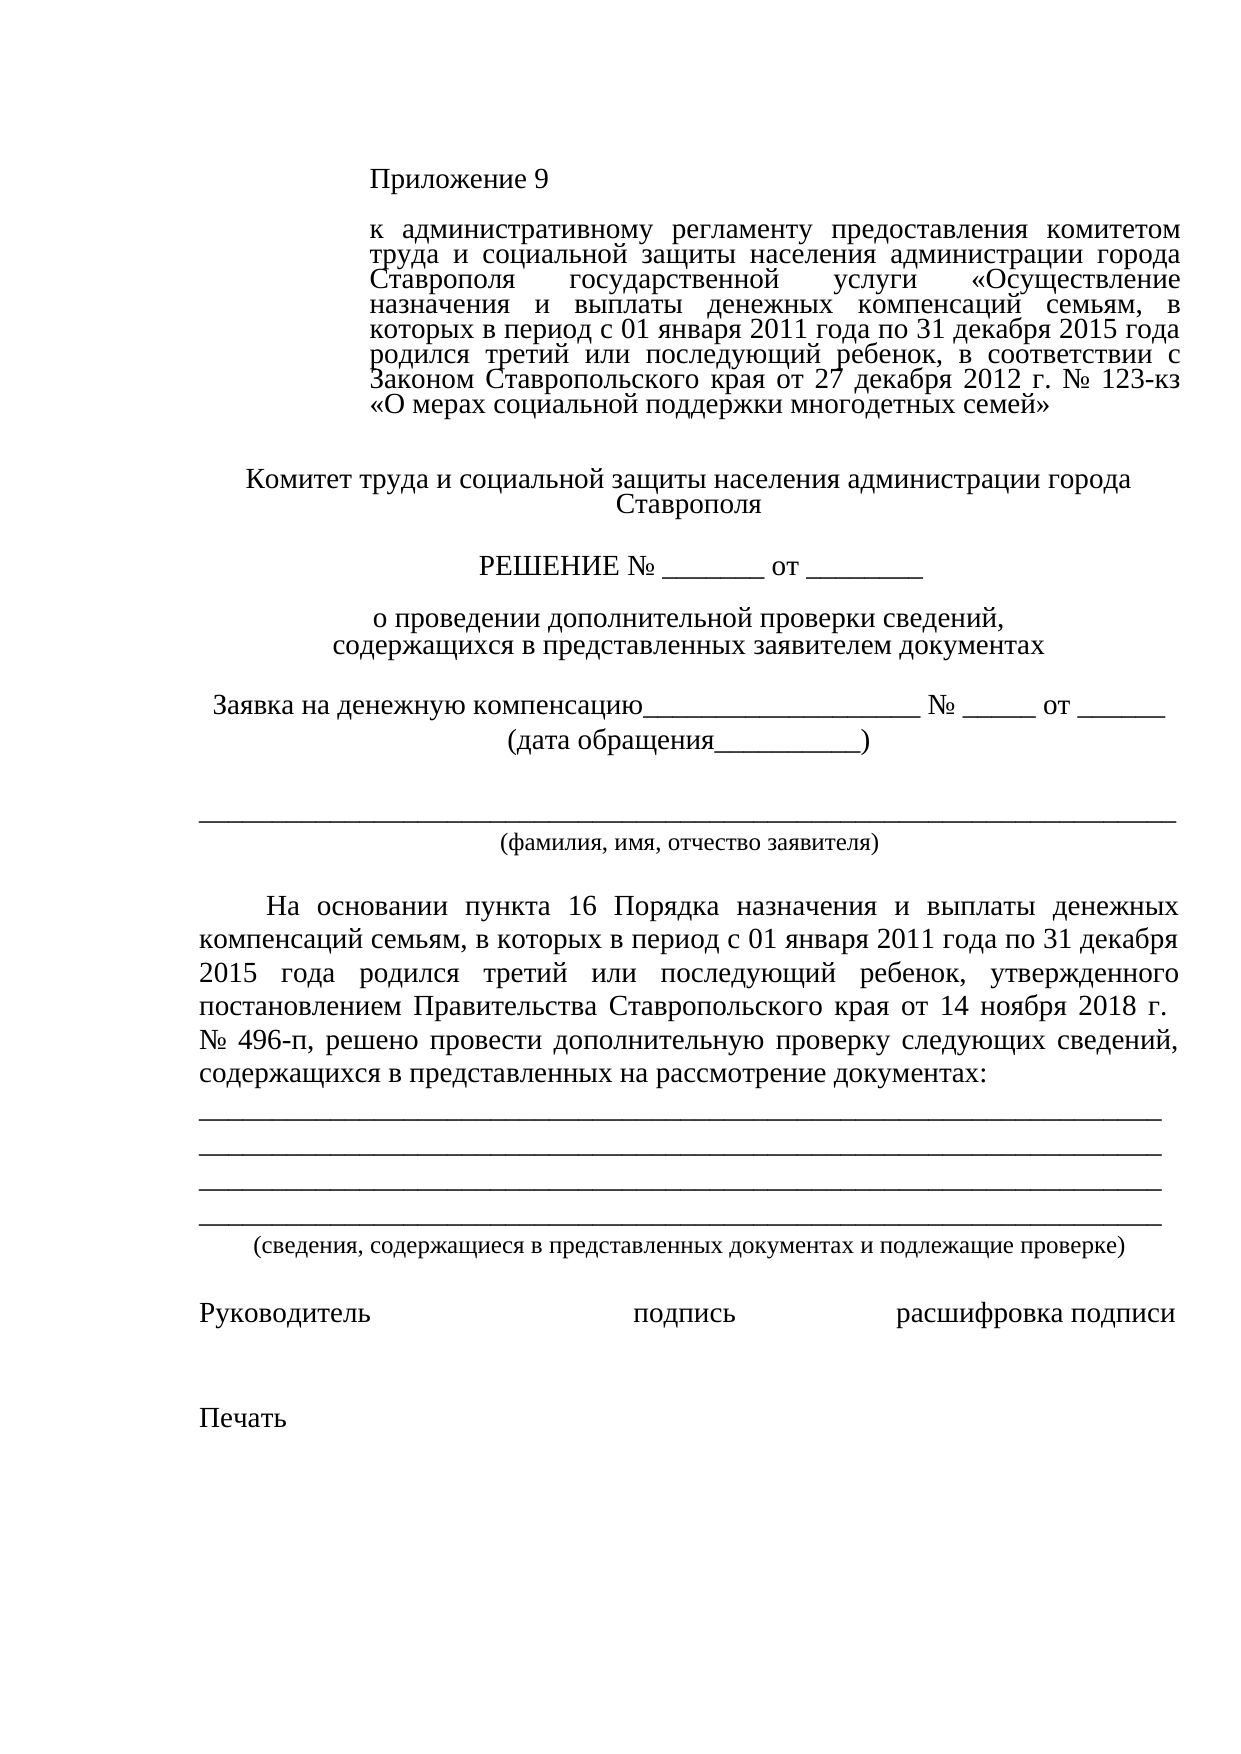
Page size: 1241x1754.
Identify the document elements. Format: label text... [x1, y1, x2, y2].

text к административному регламенту предоставления комитетом труда и социальной защиты населения администрации города Ставрополя государственной услуги «Осуществление назначения и выплаты денежных компенсаций семьям, в которых в период с 01 января 2011 года по 31 декабря 2015 года родился третий или последующий ребенок, в соответствии с Законом Ставропольского края от 27 декабря 2012 г. № 123-кз «О мерах социальной поддержки многодетных семей» [369, 218, 1181, 418]
table_cell ___________________________________________________________________ (фамилия, имя, отчество заявителя) На основании пункта 16 Порядка назначения и выплаты денежных компенсаций семьям, в которых в период с 01 января 2011 года по 31 декабря 2015 года родился третий или последующий ребенок, утвержденного постановлением Правительства Ставропольского края от 14 ноября 2018 г. № 496-п, решено провести дополнительную проверку следующих сведений, содержащихся в представленных на рассмотрение документах: __________________________________________________________________ __________________________________________________________________ __________________________________________________________________ __________________________________________________________________ (сведения, содержащиеся в представленных документах и подлежащие проверке) Руководитель подпись расшифровка подписи Печать [196, 756, 1181, 1469]
table_header Комитет труда и социальной защиты населения администрации города Ставрополя РЕШЕНИЕ № _______ от ________ о проведении дополнительной проверки сведений, содержащихся в представленных заявителем документах Заявка на денежную компенсацию___________________ № _____ от ______ (дата обращения__________) [196, 469, 1181, 756]
text Приложение 9 [369, 168, 1180, 193]
